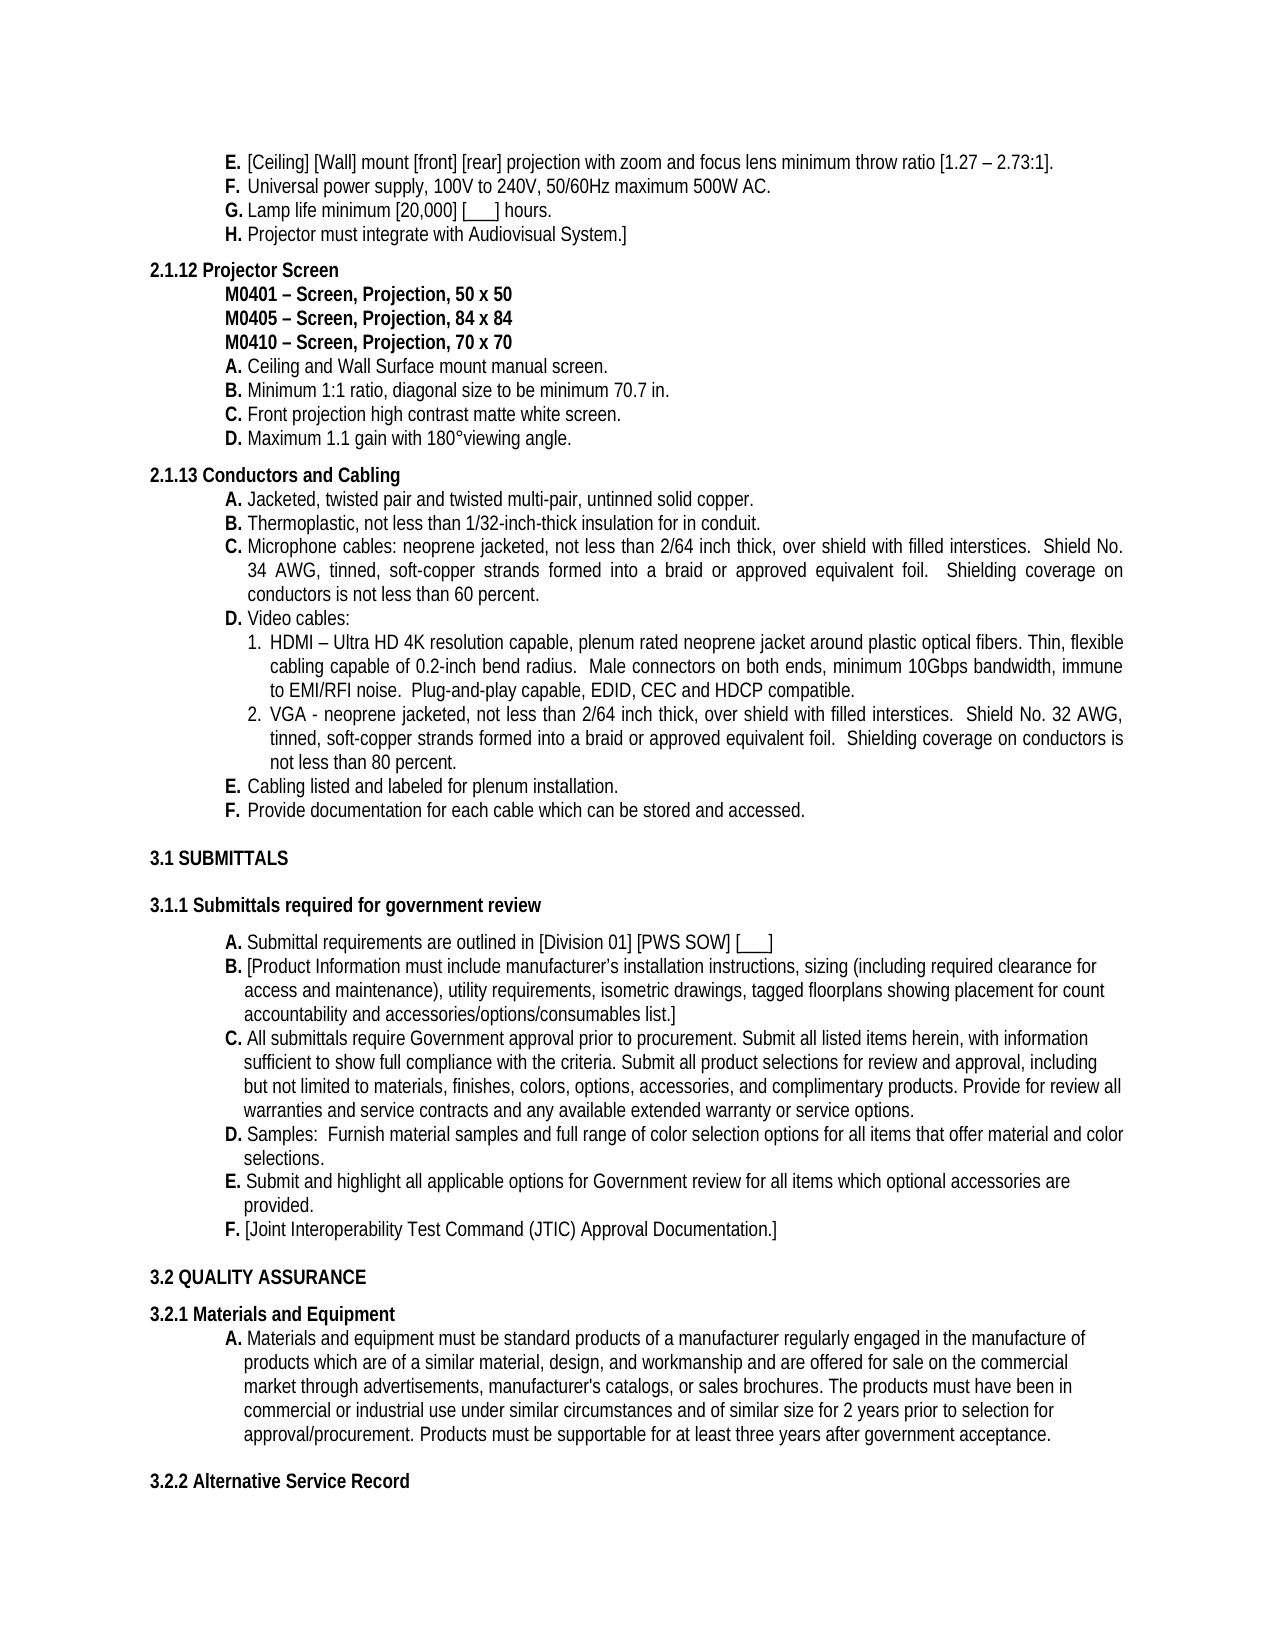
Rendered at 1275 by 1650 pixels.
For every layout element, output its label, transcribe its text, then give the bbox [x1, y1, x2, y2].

list A. Materials and equipment must be standard products of a manufacturer regularly engaged in the manufacture of products which are of a similar material, design, and workmanship and are offered for sale on the commercial market through advertisements, manufacturer's catalogs, or sales brochures. The products must have been in commercial or industrial use under similar circumstances and of similar size for 2 years prior to selection for approval/procurement. Products must be supportable for at least three years after government acceptance. [225, 1326, 1125, 1446]
list Front projection high contrast matte white screen. [225, 402, 1125, 426]
list F. [Joint Interoperability Test Command (JTIC) Approval Documentation.] [225, 1217, 1125, 1241]
text 3.2.2 Alternative Service Record [150, 1469, 1125, 1493]
list Projector must integrate with Audiovisual System.] [225, 222, 1125, 246]
list Jacketed, twisted pair and twisted multi-pair, untinned solid copper. [225, 486, 1125, 510]
list VGA - neoprene jacketed, not less than 2/64 inch thick, over shield with filled interstices. Shield No. 32 AWG, tinned, soft-copper strands formed into a braid or approved equivalent foil. Shielding coverage on conductors is not less than 80 percent. [247, 702, 1125, 774]
text 3.1.1 Submittals required for government review [150, 893, 1125, 917]
list Conductors and Cabling [150, 462, 1125, 486]
list D. Samples: Furnish material samples and full range of color selection options for all items that offer material and color selections. [225, 1122, 1125, 1169]
list Provide documentation for each cable which can be stored and accessed. [225, 798, 1125, 822]
list 3.2.1 Materials and Equipment [150, 1302, 1125, 1326]
list Projector Screen [150, 258, 1125, 282]
list M0410 – Screen, Projection, 70 x 70 [150, 330, 1125, 354]
list access and maintenance), utility requirements, isometric drawings, tagged floorplans showing placement for count [225, 978, 1125, 1002]
list Cabling listed and labeled for plenum installation. [225, 774, 1125, 798]
list A. Submittal requirements are outlined in [Division 01] [PWS SOW] [___] [225, 930, 1125, 954]
list Ceiling and Wall Surface mount manual screen. [225, 354, 1125, 378]
list Video cables: [225, 606, 1125, 630]
list Minimum 1:1 ratio, diagonal size to be minimum 70.7 in. [225, 378, 1125, 402]
list C. All submittals require Government approval prior to procurement. Submit all listed items herein, with information sufficient to show full compliance with the criteria. Submit all product selections for review and approval, including but not limited to materials, finishes, colors, options, accessories, and complimentary products. Provide for review all warranties and service contracts and any available extended warranty or service options. [225, 1026, 1125, 1122]
list accountability and accessories/options/consumables list.] [225, 1002, 1125, 1026]
list Lamp life minimum [20,000] [___] hours. [225, 198, 1125, 222]
list E. Submit and highlight all applicable options for Government review for all items which optional accessories are provided. [225, 1169, 1125, 1217]
list Maximum 1.1 gain with 180°viewing angle. [225, 426, 1125, 450]
text 3.1 SUBMITTALS [150, 846, 1125, 869]
list HDMI – Ultra HD 4K resolution capable, plenum rated neoprene jacket around plastic optical fibers. Thin, flexible cabling capable of 0.2-inch bend radius. Male connectors on both ends, minimum 10Gbps bandwidth, immune to EMI/RFI noise. Plug-and-play capable, EDID, CEC and HDCP compatible. [247, 630, 1125, 702]
list B. [Product Information must include manufacturer’s installation instructions, sizing (including required clearance for [225, 954, 1125, 978]
text 3.2 QUALITY ASSURANCE [150, 1265, 1125, 1289]
list Microphone cables: neoprene jacketed, not less than 2/64 inch thick, over shield with filled interstices. Shield No. 34 AWG, tinned, soft-copper strands formed into a braid or approved equivalent foil. Shielding coverage on conductors is not less than 60 percent. [225, 534, 1125, 606]
list Universal power supply, 100V to 240V, 50/60Hz maximum 500W AC. [225, 174, 1125, 198]
list [Ceiling] [Wall] mount [front] [rear] projection with zoom and focus lens minimum throw ratio [1.27 – 2.73:1]. [225, 150, 1125, 174]
list M0401 – Screen, Projection, 50 x 50 [150, 282, 1125, 306]
list Thermoplastic, not less than 1/32-inch-thick insulation for in conduit. [225, 510, 1125, 534]
list M0405 – Screen, Projection, 84 x 84 [150, 306, 1125, 330]
